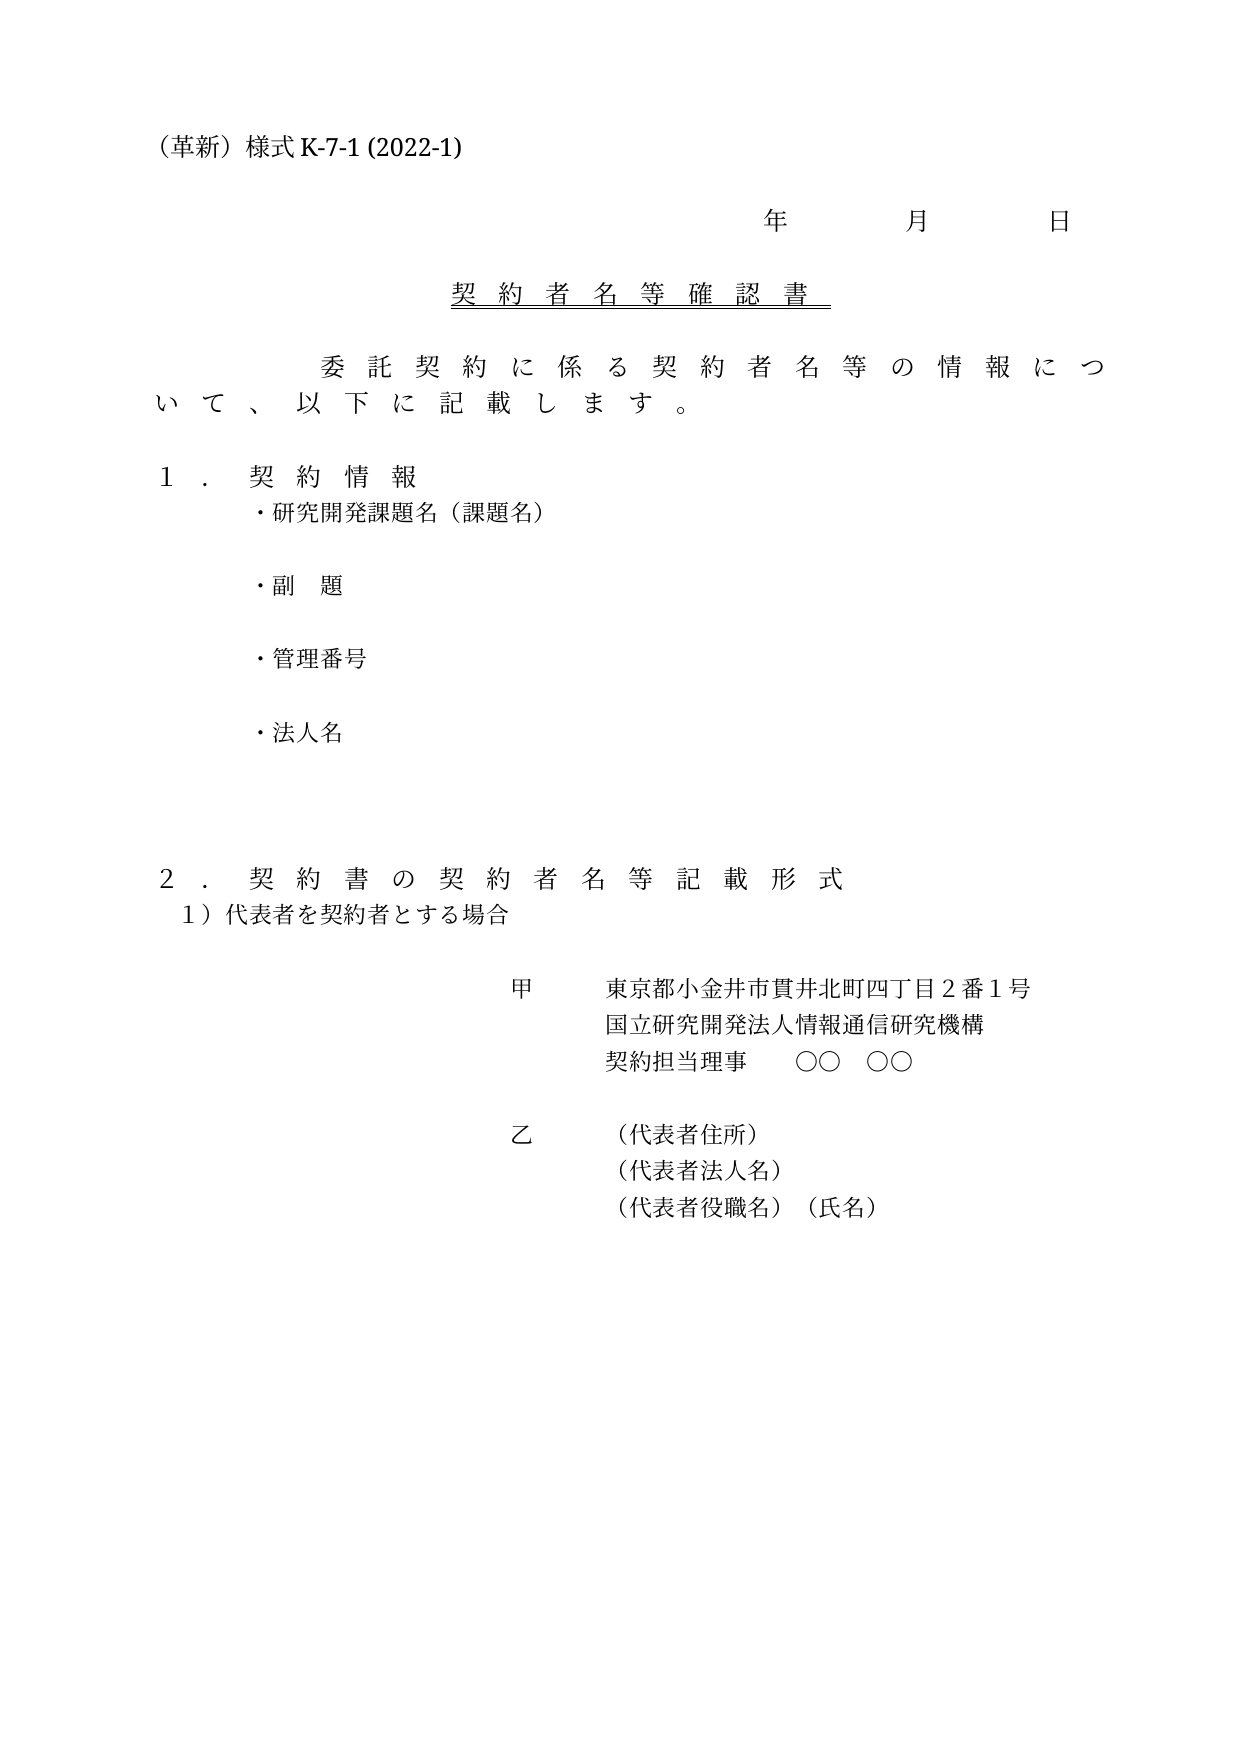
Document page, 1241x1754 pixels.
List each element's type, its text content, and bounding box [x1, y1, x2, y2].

text ２．契約書の契約者名等記載形式 [154, 859, 1128, 896]
text 甲 東京都小金井市貫井北町四丁目２番１号 [183, 969, 1128, 1005]
text 国立研究開発法人情報通信研究機構 [183, 1005, 1128, 1042]
text 年 月 日 [154, 201, 1095, 238]
text （代表者役職名）（氏名） [183, 1188, 1128, 1225]
text 契約者名等確認書 [154, 274, 1128, 311]
text ・副 題 [154, 567, 1128, 603]
text ・法人名 [154, 713, 1128, 749]
text 委託契約に係る契約者名等の情報について、以下に記載します。 [154, 347, 1128, 420]
text ・管理番号 [154, 640, 1128, 676]
text （代表者法人名） [183, 1152, 1128, 1188]
text １）代表者を契約者とする場合 [154, 896, 1128, 932]
text 乙 （代表者住所） [183, 1115, 1128, 1152]
text 契約担当理事 〇〇 〇〇 [183, 1042, 1128, 1078]
text ・研究開発課題名（課題名） [154, 493, 1128, 530]
text １．契約情報 [154, 457, 1128, 493]
